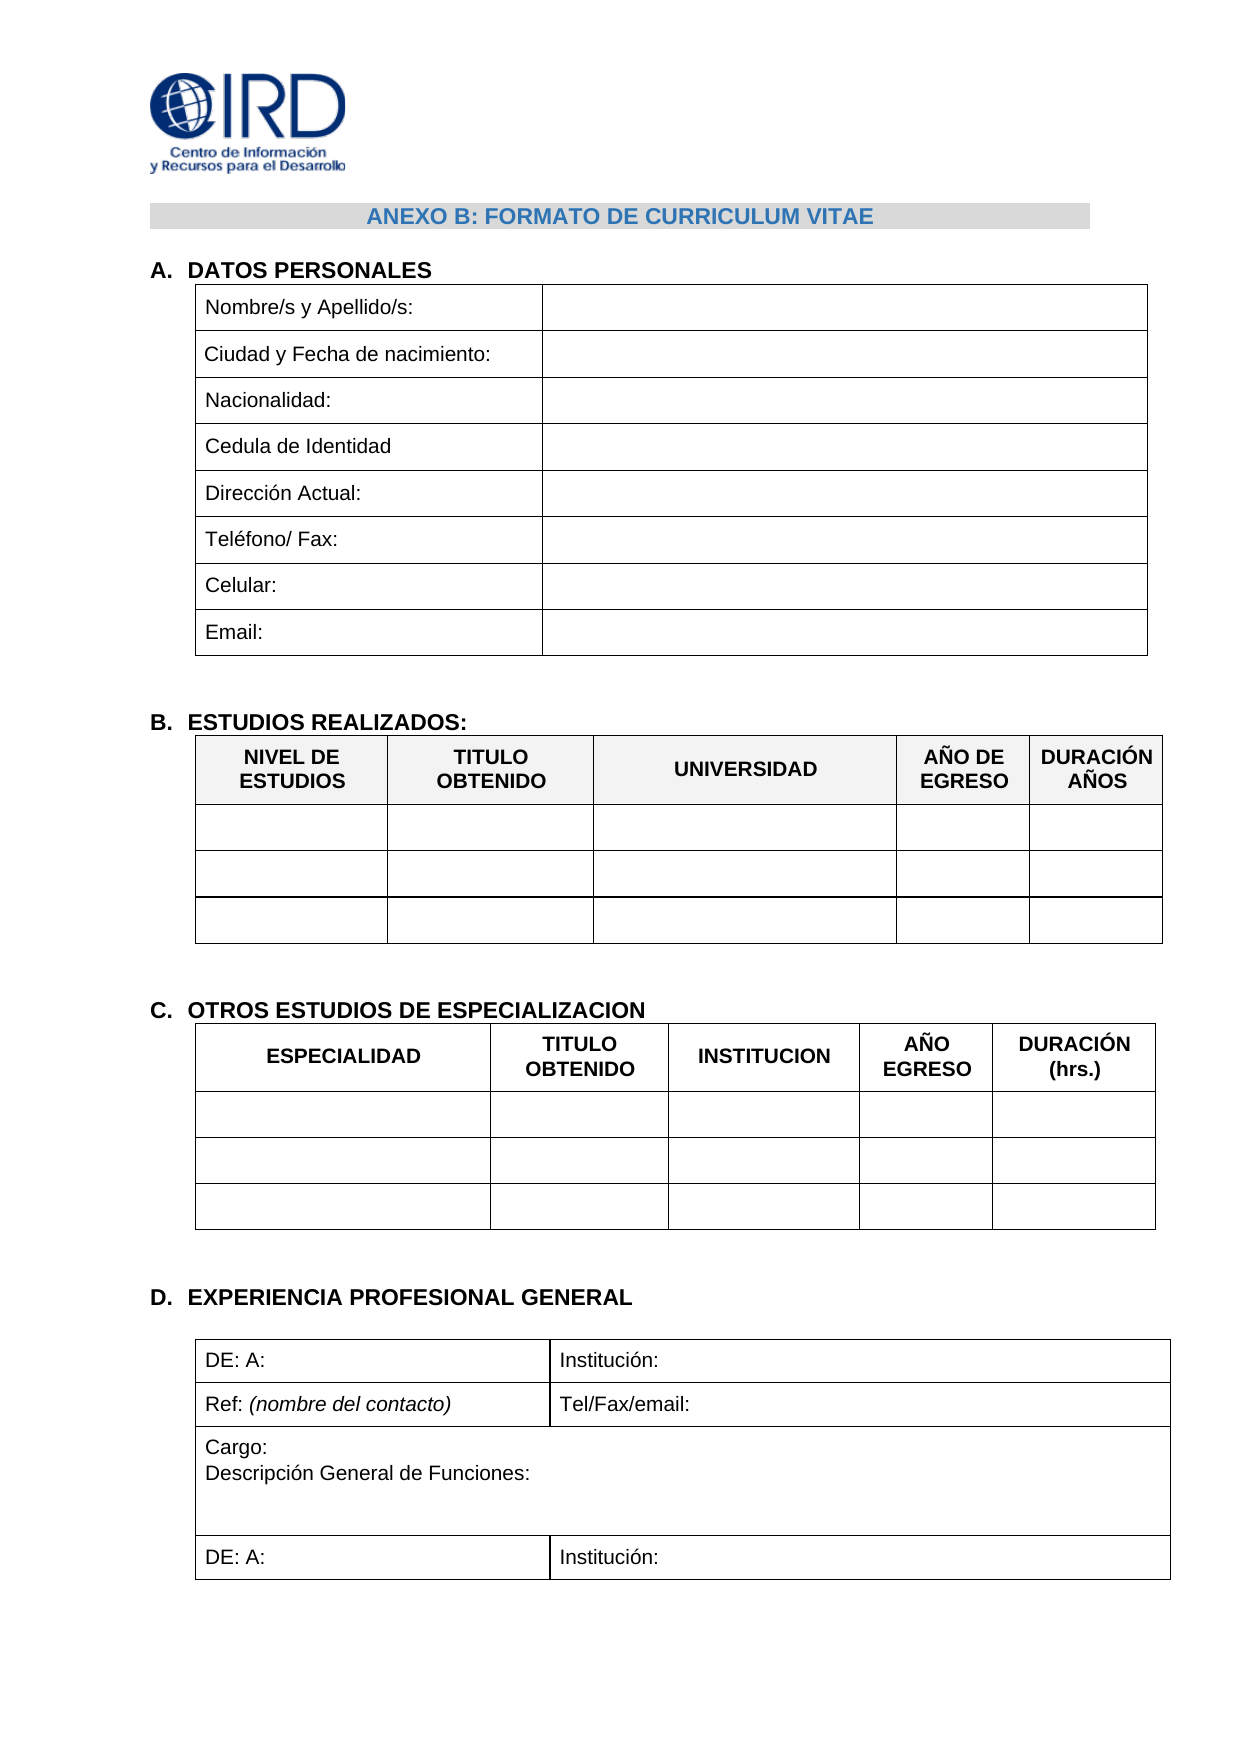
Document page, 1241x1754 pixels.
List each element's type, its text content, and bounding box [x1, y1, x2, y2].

table_cell [860, 1184, 992, 1229]
table_cell Email: [196, 610, 542, 655]
table_cell Dirección Actual: [196, 471, 542, 516]
table_cell [897, 805, 1029, 850]
table_cell [860, 1092, 992, 1137]
list EXPERIENCIA PROFESIONAL GENERAL [150, 1284, 1090, 1310]
table_cell [594, 851, 896, 896]
table_cell [543, 610, 1147, 655]
table_cell [196, 805, 387, 850]
table_cell [196, 1184, 490, 1229]
table_cell Cedula de Identidad [196, 424, 542, 469]
table_cell Teléfono/ Fax: [196, 517, 542, 562]
table_cell [993, 1138, 1155, 1183]
table_cell [669, 1092, 859, 1137]
table_header TITULO OBTENIDO [491, 1024, 668, 1091]
table_cell Ref: (nombre del contacto) [196, 1383, 549, 1426]
table_header AÑO DE EGRESO [897, 736, 1029, 803]
table_cell [897, 851, 1029, 896]
table_header TITULO OBTENIDO [388, 736, 593, 803]
table_cell [993, 1184, 1155, 1229]
table_cell [491, 1092, 668, 1137]
table_header UNIVERSIDAD [594, 736, 896, 803]
text ANEXO B: FORMATO DE CURRICULUM VITAE [150, 203, 1090, 229]
list ESTUDIOS REALIZADOS: [150, 709, 1090, 735]
table_header DURACIÓN (hrs.) [993, 1024, 1155, 1091]
table_cell [543, 424, 1147, 469]
table_cell [388, 898, 593, 943]
list OTROS ESTUDIOS DE ESPECIALIZACION [150, 997, 1090, 1023]
table_cell Institución: [551, 1536, 1170, 1579]
table_cell [1030, 898, 1162, 943]
table_cell [196, 851, 387, 896]
table_cell [543, 517, 1147, 562]
table_cell [1030, 851, 1162, 896]
table_cell [543, 378, 1147, 423]
table_cell Celular: [196, 564, 542, 609]
table_cell [196, 1138, 490, 1183]
table_header Nombre/s y Apellido/s: [196, 285, 542, 330]
table_header Institución: [551, 1340, 1170, 1382]
picture [150, 73, 345, 174]
table_cell Ciudad y Fecha de nacimiento: [196, 331, 542, 377]
table_cell Nacionalidad: [196, 378, 542, 423]
table_cell [491, 1184, 668, 1229]
table_cell [993, 1092, 1155, 1137]
table_header DURACIÓN AÑOS [1030, 736, 1162, 803]
table_header [543, 285, 1147, 330]
table_cell [897, 898, 1029, 943]
table_cell [388, 805, 593, 850]
table_cell [543, 331, 1147, 377]
table_cell DE: A: [196, 1536, 549, 1579]
table_cell [669, 1138, 859, 1183]
table_cell [196, 1092, 490, 1137]
table_cell [543, 471, 1147, 516]
table_header DE: A: [196, 1340, 549, 1382]
table_cell [543, 564, 1147, 609]
table_cell [594, 805, 896, 850]
table_header NIVEL DE ESTUDIOS [196, 736, 387, 803]
table_cell [860, 1138, 992, 1183]
table_cell [1030, 805, 1162, 850]
table_header AÑO EGRESO [860, 1024, 992, 1091]
table_cell Tel/Fax/email: [551, 1383, 1170, 1426]
table_cell Cargo: Descripción General de Funciones: [196, 1427, 1170, 1535]
table_header ESPECIALIDAD [196, 1024, 490, 1091]
table_cell [669, 1184, 859, 1229]
table_cell [388, 851, 593, 896]
table_header INSTITUCION [669, 1024, 859, 1091]
table_cell [491, 1138, 668, 1183]
list DATOS PERSONALES [150, 257, 1090, 284]
table_cell [196, 898, 387, 943]
table_cell [594, 898, 896, 943]
